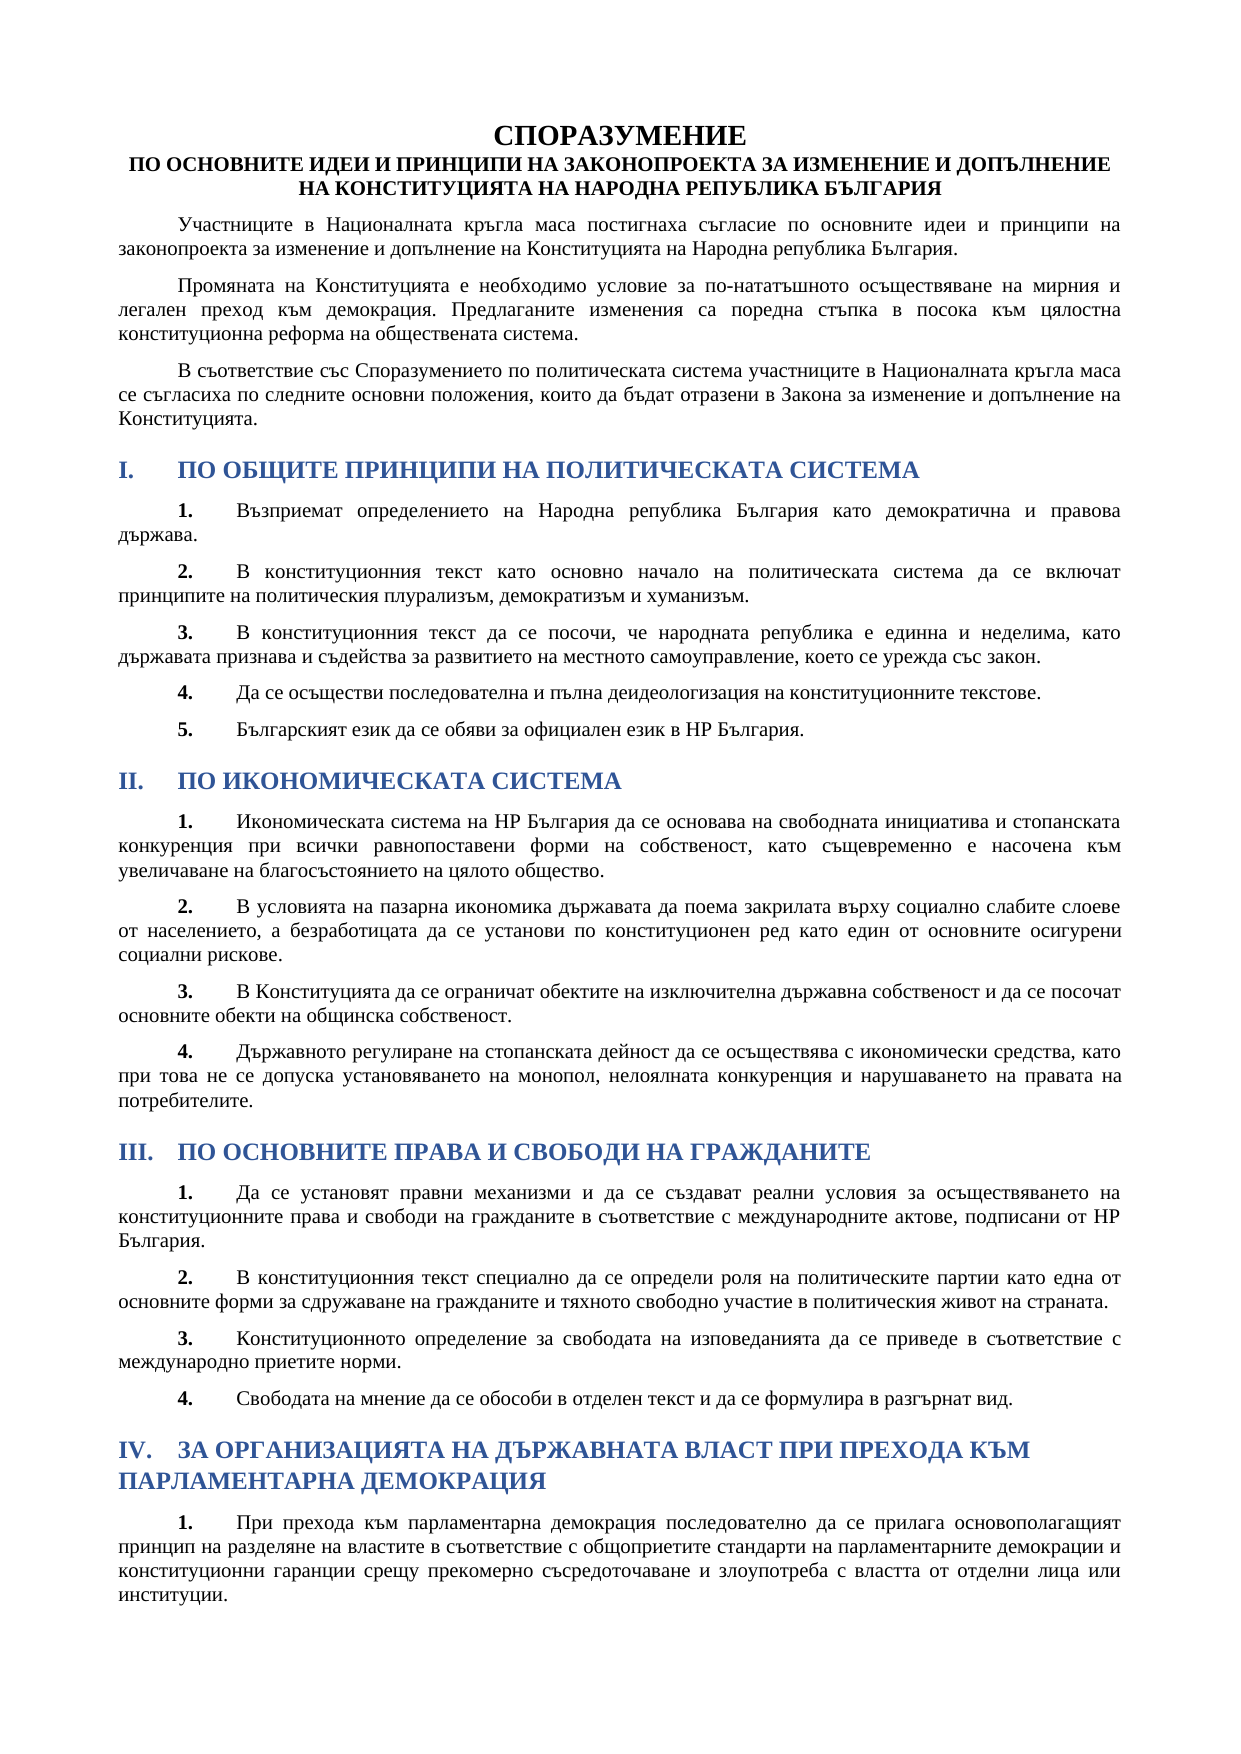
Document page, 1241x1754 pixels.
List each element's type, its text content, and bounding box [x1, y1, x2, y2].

subtitle IV. ЗА ОРГАНИЗАЦИЯТА НА ДЪРЖАВНАТА ВЛАСТ ПРИ ПРЕХОДА КЪМ ПАРЛАМЕНТАРНА ДЕМОКРАЦИЯ [118, 1435, 1122, 1495]
text 1. Икономическата система на НР България да се основава на свободната инициатива и стопанската конкуренция при всички равнопоставени форми на собственост, като същевременно е насочена към увеличаване на благосъстоянието на цялото общество. [118, 809, 1122, 882]
text 1. Да се установят правни механизми и да се създават реални условия за осъществяването на конституционните права и свободи на гражданите в съответствие с международните актове, подписани от НР България. [118, 1180, 1122, 1252]
text 3. В конституционния текст да се посочи, че народната република е единна и неделима, като държавата признава и съдейства за развитието на местното самоуправление, което се урежда със закон. [118, 619, 1122, 668]
text СПОРАЗУМЕНИЕ [118, 118, 1122, 152]
text 3. Конституционното определение за свободата на изповеданията да се приведе в съответствие с международно приетите норми. [118, 1325, 1122, 1373]
text 3. В Конституцията да се ограничат обектите на изключителна държавна собственост и да се посочат основните обекти на общинска собственост. [118, 979, 1122, 1027]
text В съответствие със Споразумението по политическата система участниците в Националната кръгла маса се съгласиха по следните основни положения, които да бъдат отразени в Закона за изменение и допълнение на Конституцията. [118, 358, 1122, 430]
subtitle I. ПО ОБЩИТЕ ПРИНЦИПИ НА ПОЛИТИЧЕСКАТА СИСТЕМА [118, 455, 1122, 483]
subtitle II. ПО ИКОНОМИЧЕСКАТА СИСТЕМА [118, 766, 1122, 794]
text 2. В конституционния текст специално да се определи роля на политическите партии като една от основните форми за сдружаване на гражданите и тяхното свободно участие в политическия живот на страната. [118, 1265, 1122, 1313]
text 5. Българският език да се обяви за официален език в НР България. [118, 717, 1122, 741]
text 4. Да се осъществи последователна и пълна деидеологизация на конституционните текстове. [118, 680, 1122, 704]
text 1. При прехода към парламентарна демокрация последователно да се прилага основополагащият принцип на разделяне на властите в съответствие с общоприетите стандарти на парламентарните демокрации и конституционни гаранции срещу прекомерно съсредоточаване и злоупотреба с властта от отделни лица или институции. [118, 1510, 1122, 1606]
text 4. Свободата на мнение да се обособи в отделен текст и да се формулира в разгърнат вид. [118, 1386, 1122, 1410]
text 2. В условията на пазарна икономика държавата да поема закрилата върху социално слабите слоеве от населението, а безработицата да се установи по конституционен ред като един от основните осигурени социални рискове. [118, 894, 1122, 966]
text 1. Възприемат определението на Народна република България като демократична и правова държава. [118, 498, 1122, 546]
text Промяната на Конституцията е необходимо условие за по-нататъшното осъществяване на мирния и легален преход към демокрация. Предлаганите изменения са поредна стъпка в посока към цялостна конституционна реформа на обществената система. [118, 273, 1122, 345]
text 4. Държавното регулиране на стопанската дейност да се осъществява с икономически средства, като при това не се допуска установяването на монопол, нелоялната конкуренция и нарушаването на правата на потребителите. [118, 1039, 1122, 1112]
text 2. В конституционния текст като основно начало на политическата система да се включат принципите на политическия плурализъм, демократизъм и хуманизъм. [118, 559, 1122, 607]
subtitle III. ПО ОСНОВНИТЕ ПРАВА И СВОБОДИ НА ГРАЖДАНИТЕ [118, 1137, 1122, 1165]
text ПО ОСНОВНИТЕ ИДЕИ И ПРИНЦИПИ НА ЗАКОНОПРОЕКТА ЗА ИЗМЕНЕНИЕ И ДОПЪЛНЕНИЕ НА КОНСТИТУЦИЯТА НА НАРОДНА РЕПУБЛИКА БЪЛГАРИЯ [118, 152, 1122, 200]
text Участниците в Националната кръгла маса постигнаха съгласие по основните идеи и принципи на законопроекта за изменение и допълнение на Конституцията на Народна република България. [118, 212, 1122, 260]
